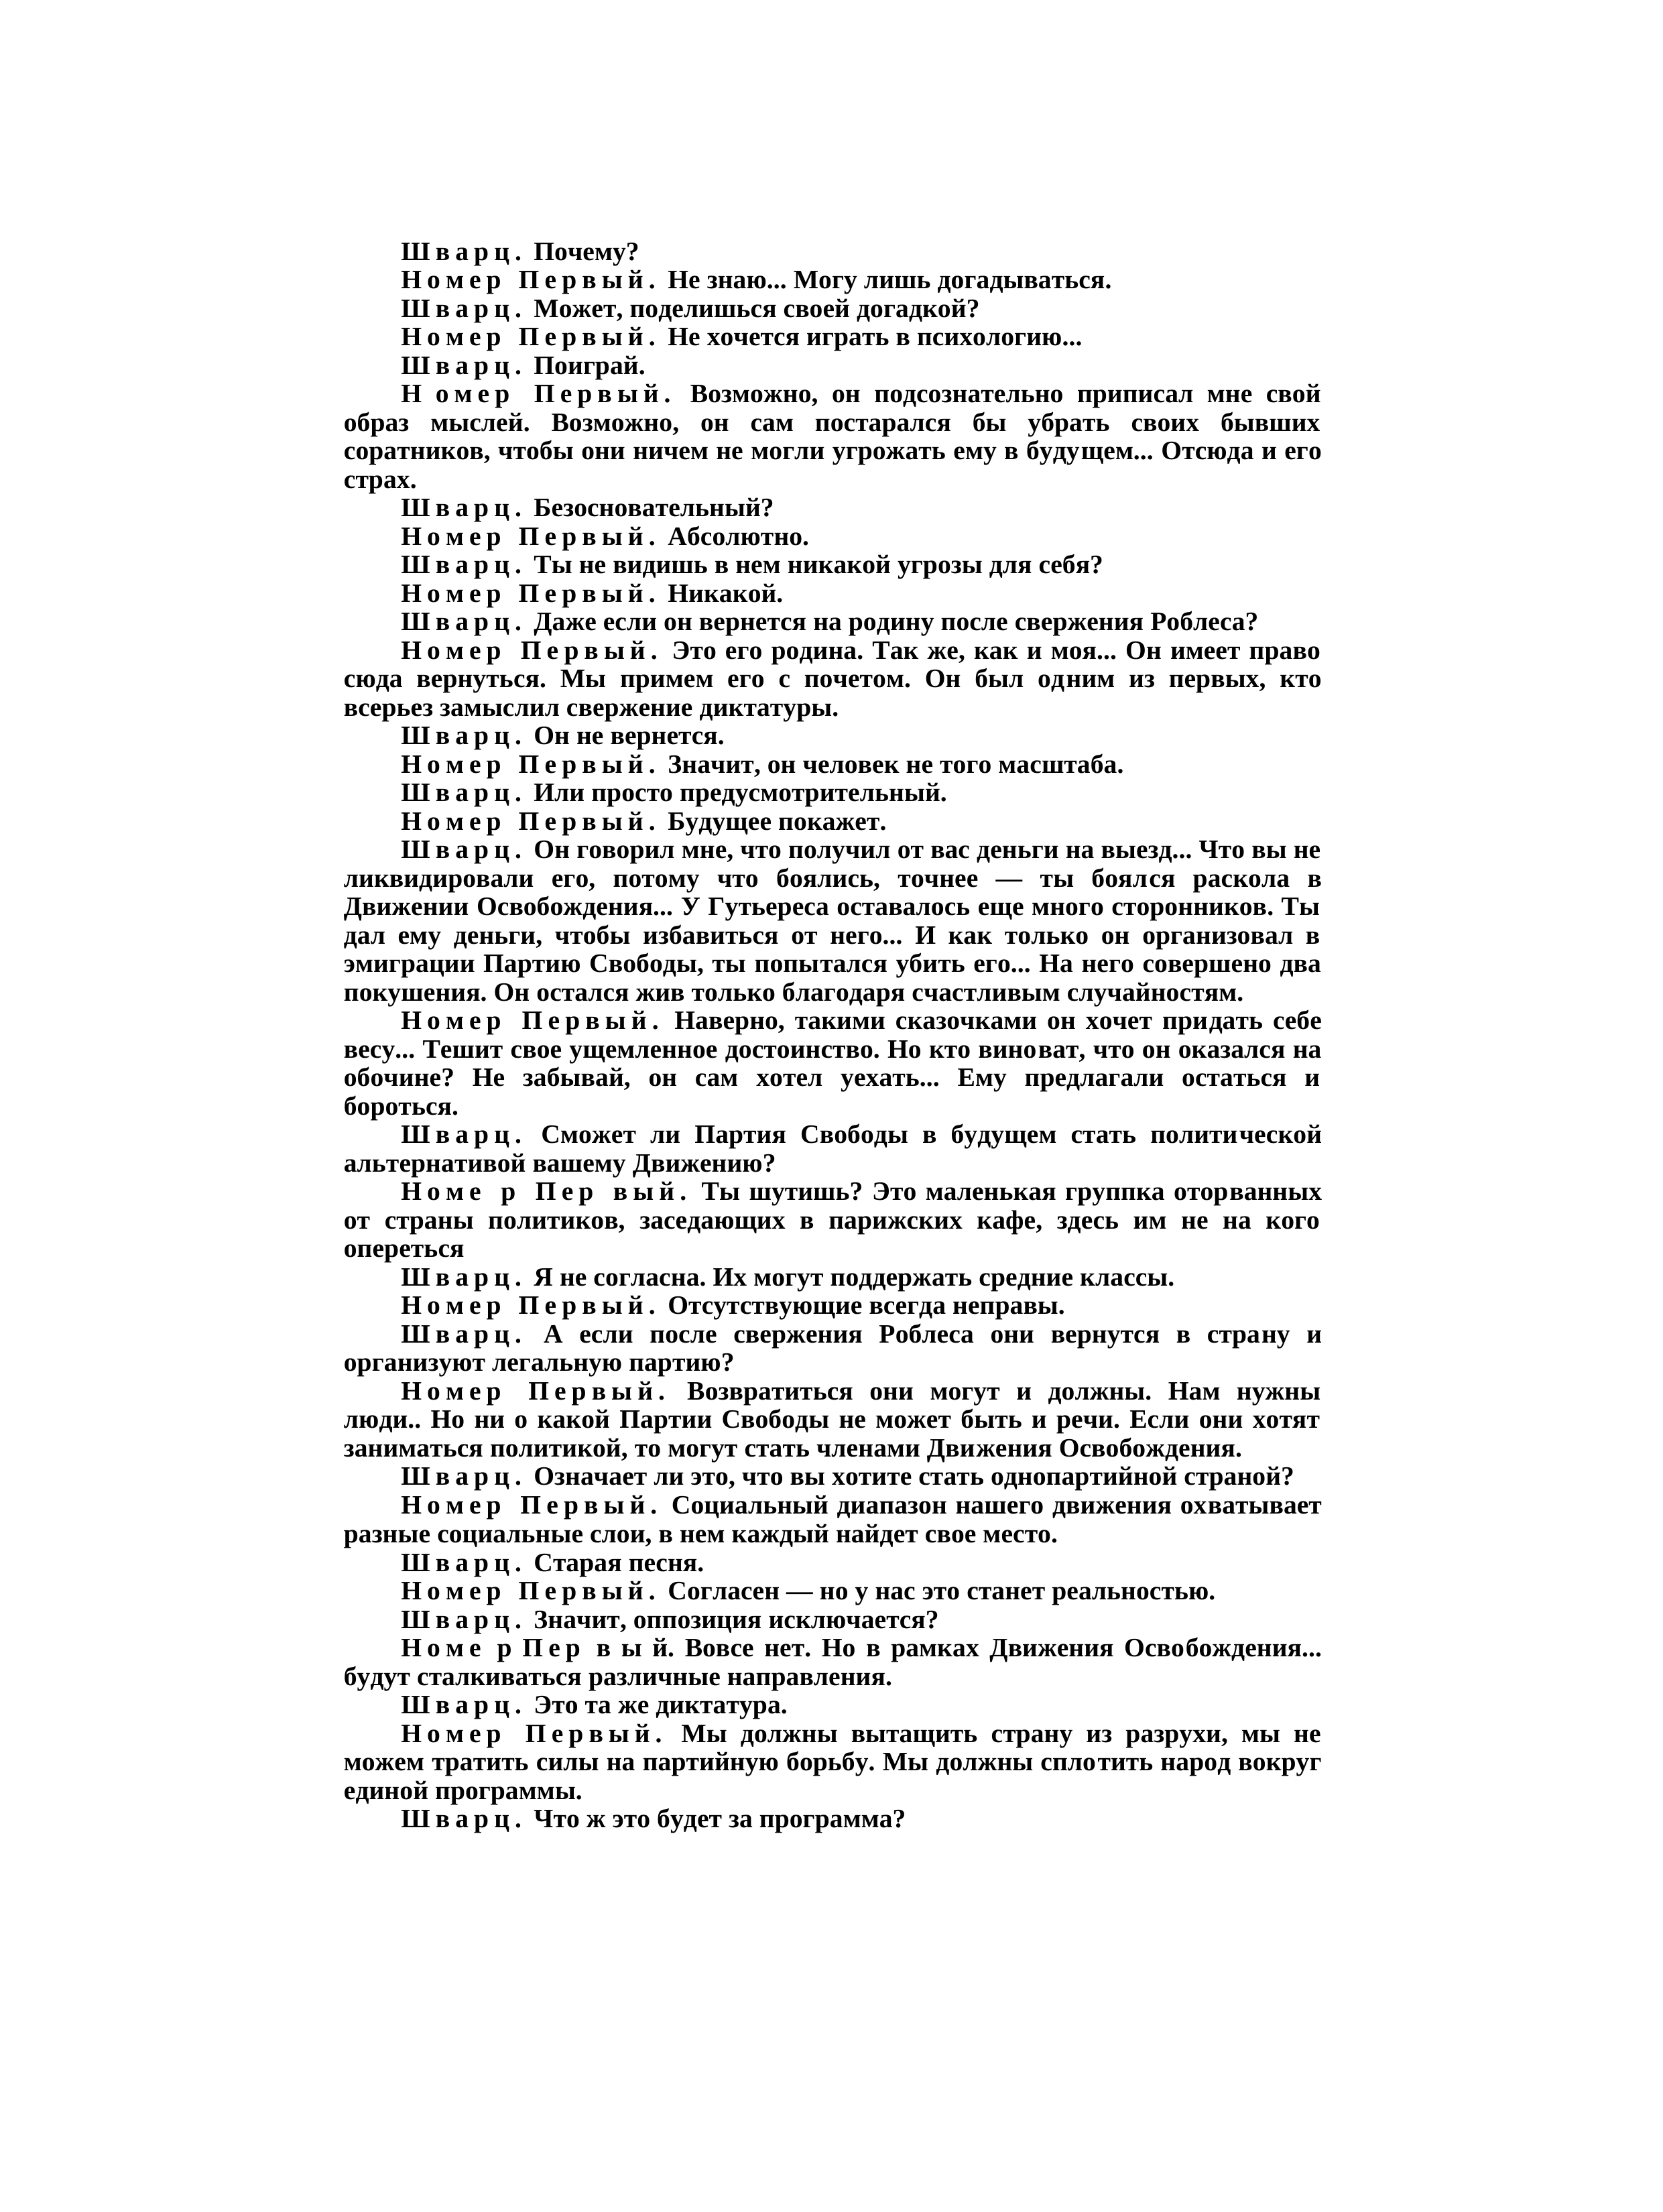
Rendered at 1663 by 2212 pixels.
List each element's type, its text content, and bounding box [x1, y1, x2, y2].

text Шварц. Старая песня. [344, 1548, 1326, 1577]
text Номер Первый. Значит, он человек не того масштаба. [344, 750, 1326, 779]
text Шварц. Значит, оппозиция исключается? [344, 1605, 1326, 1634]
text Шварц. Я не согласна. Их могут поддержать средние классы. [344, 1263, 1326, 1292]
text Шварц. Поиграй. [344, 351, 1326, 380]
text Номер Первый. Не хочется играть в психологию... [344, 323, 1326, 351]
text Номер Первый. Возвратиться они могут и должны. Нам нужны люди.. Но ни о какой Партии Свободы не может быть и речи. Если они хотят заниматься политикой, то могут стать членами Движения Освобождения. [344, 1377, 1322, 1463]
text Номер Первый. Отсутствующие всегда неправы. [344, 1292, 1326, 1320]
text Номер Первый. Никакой. [344, 579, 1326, 608]
text Номер Первый. Согласен — но у нас это станет реальностью. [344, 1577, 1326, 1605]
text Шварц. Сможет ли Партия Свободы в будущем стать политической альтернативой вашему Движению? [344, 1121, 1322, 1178]
text Номер Первый. Наверно, такими сказочками он хочет придать себе весу... Тешит свое ущемленное достоинство. Но кто виноват, что он оказался на обочине? Не забывай, он сам хотел уехать... Ему предлагали остаться и бороться. [344, 1007, 1322, 1121]
text Шварц. Что ж это будет за программа? [344, 1805, 1326, 1833]
text Номер Первый. Абсолютно. [344, 522, 1326, 551]
text Номе р Пер в ы й. Вовсе нет. Но в рамках Движения Освобождения... будут сталкиваться различные направления. [344, 1634, 1322, 1691]
text Номер Первый. Будущее покажет. [344, 807, 1326, 836]
text Шварц. Даже если он вернется на родину после свержения Роблеса? [344, 608, 1322, 636]
text Шварц. А если после свержения Роблеса они вернутся в страну и организуют легальную партию? [344, 1320, 1322, 1377]
text Номер Первый. Это его родина. Так же, как и моя... Он имеет право сюда вернуться. Мы примем его с почетом. Он был одним из первых, кто всерьез замыслил свержение диктатуры. [344, 636, 1322, 722]
text Номер Первый. Мы должны вытащить страну из разрухи, мы не можем тратить силы на партийную борьбу. Мы должны сплотить народ вокруг единой программы. [344, 1719, 1322, 1805]
text Шварц. Это та же диктатура. [344, 1691, 1326, 1719]
text Номер Первый. Социальный диапазон нашего движения охватывает разные социальные слои, в нем каждый найдет свое место. [344, 1491, 1322, 1548]
text Номер Первый. Не знаю... Могу лишь догадываться. [344, 266, 1326, 294]
text Шварц. Или просто предусмотрительный. [344, 779, 1326, 807]
text Шварц. Безосновательный? [344, 494, 1326, 522]
text Шварц. Он не вернется. [344, 722, 1326, 750]
text Номе р Пер вый. Ты шутишь? Это маленькая группка оторванных от страны политиков, заседающих в парижских кафе, здесь им не на кого опереться [344, 1178, 1322, 1263]
text Шварц. Он говорил мне, что получил от вас деньги на выезд... Что вы не ликвидировали его, потому что боялись, точнее — ты боялся раскола в Движении Освобождения... У Гутьереса оставалось еще много сторонников. Ты дал ему деньги, чтобы избавиться от него... И как только он организовал в эмиграции Партию Свободы, ты попытался убить его... На него совершено два покушения. Он остался жив только благодаря счастливым случайностям. [344, 836, 1322, 1007]
text Шварц. Ты не видишь в нем никакой угрозы для себя? [344, 551, 1326, 579]
text Шварц. Означает ли это, что вы хотите стать однопартийной страной? [344, 1463, 1322, 1491]
text Н омер Первый. Возможно, он подсознательно приписал мне свой образ мыслей. Возможно, он сам постарался бы убрать своих бывших соратников, чтобы они ничем не могли угрожать ему в будущем... Отсюда и его страх. [344, 380, 1322, 494]
text Шварц. Почему? [344, 237, 1326, 266]
text Шварц. Может, поделишься своей догадкой? [344, 294, 1326, 323]
